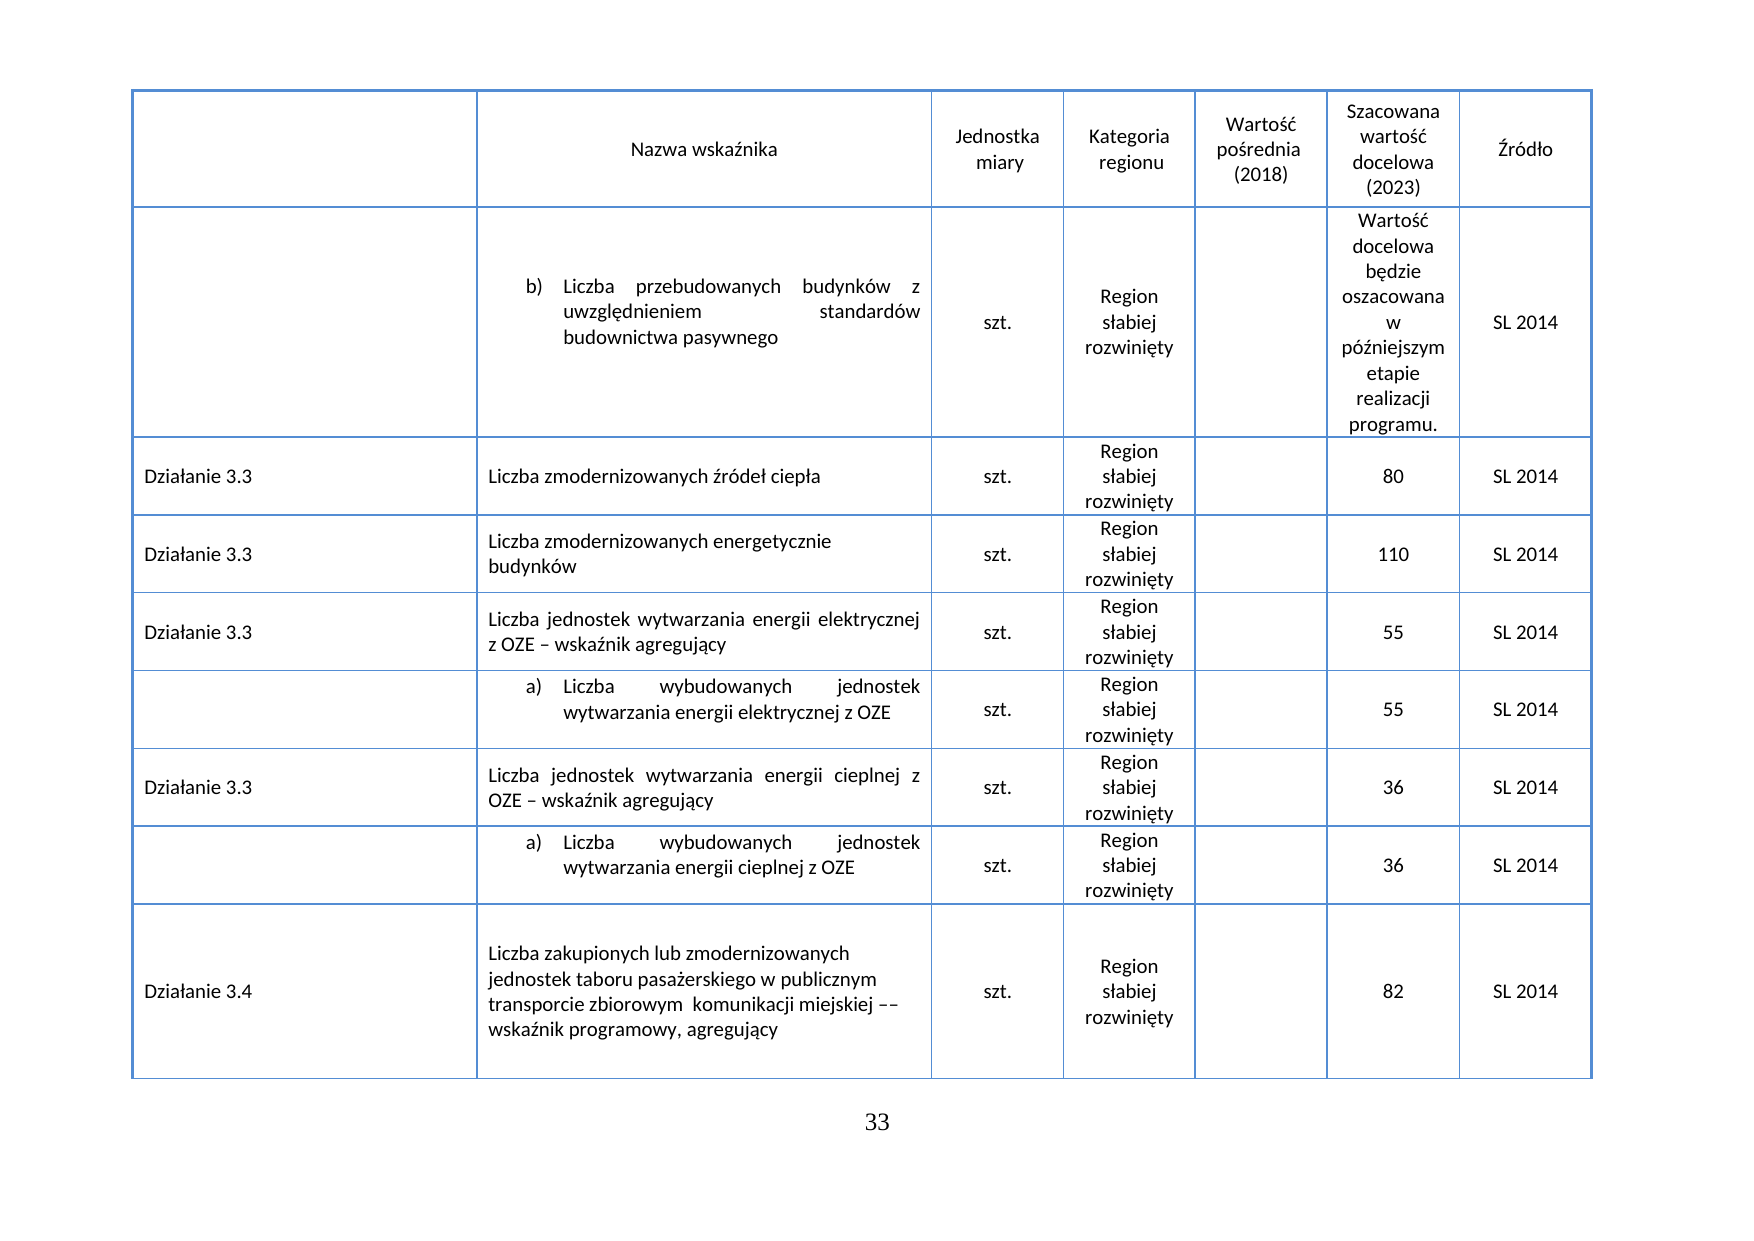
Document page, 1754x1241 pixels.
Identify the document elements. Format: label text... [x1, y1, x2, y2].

table_cell [1196, 516, 1326, 592]
table_cell SL 2014 [1460, 593, 1590, 670]
table_cell Działanie 3.3 [134, 516, 476, 592]
table_cell szt. [932, 671, 1063, 747]
table_cell Działanie 3.3 [134, 749, 476, 825]
table_header [134, 92, 476, 206]
table_cell Region słabiej rozwinięty [1064, 671, 1194, 747]
table_cell Działanie 3.3 [134, 593, 476, 670]
table_cell Liczba wybudowanych jednostek wytwarzania energii elektrycznej z OZE [478, 671, 931, 747]
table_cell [1328, 208, 1459, 436]
table_cell Liczba zakupionych lub zmodernizowanych jednostek taboru pasażerskiego w publicznym transporcie zbiorowym komunikacji miejskiej –– wskaźnik programowy, agregujący [478, 905, 931, 1078]
table_cell Liczba przebudowanych budynków z uwzględnieniem standardów budownictwa pasywnego [478, 208, 931, 436]
table_cell 82 [1328, 905, 1459, 1078]
table_cell [1196, 593, 1326, 670]
table_cell SL 2014 [1460, 671, 1590, 747]
table_cell Region słabiej rozwinięty [1064, 438, 1194, 514]
table_cell szt. [932, 516, 1063, 592]
table_cell szt. [932, 905, 1063, 1078]
table_cell [134, 827, 476, 903]
table_cell Liczba zmodernizowanych energetycznie budynków [478, 516, 931, 592]
table_cell Region słabiej rozwinięty [1064, 827, 1194, 903]
table_cell szt. [932, 827, 1063, 903]
table_cell [1196, 671, 1326, 747]
table_cell [1196, 438, 1326, 514]
table_cell 55 [1328, 671, 1459, 747]
table_cell 110 [1328, 516, 1459, 592]
table_header Kategoria regionu [1064, 92, 1194, 206]
table_cell Region słabiej rozwinięty [1064, 905, 1194, 1078]
table_cell [1196, 749, 1326, 825]
table_cell [134, 671, 476, 747]
table_cell 80 [1328, 438, 1459, 514]
table_header Wartość pośrednia (2018) [1196, 92, 1326, 206]
table_cell Liczba jednostek wytwarzania energii elektrycznej z OZE – wskaźnik agregujący [478, 593, 931, 670]
table_cell SL 2014 [1460, 516, 1590, 592]
table_cell szt. [932, 438, 1063, 514]
table_header Źródło [1460, 92, 1590, 206]
table_cell Region słabiej rozwinięty [1064, 593, 1194, 670]
table_cell [1196, 827, 1326, 903]
table_cell [135, 209, 475, 435]
table_cell Liczba wybudowanych jednostek wytwarzania energii cieplnej z OZE [478, 827, 931, 903]
table_cell Region słabiej rozwinięty [1064, 516, 1194, 592]
table_cell [1196, 905, 1326, 1078]
table_header Nazwa wskaźnika [478, 92, 931, 206]
table_cell [1196, 208, 1326, 436]
table_cell 36 [1328, 749, 1459, 825]
table_cell SL 2014 [1460, 827, 1590, 903]
table_cell Liczba jednostek wytwarzania energii cieplnej z OZE – wskaźnik agregujący [478, 749, 931, 825]
table_header Jednostka miary [932, 92, 1063, 206]
table_cell 55 [1328, 593, 1459, 670]
table_cell Liczba zmodernizowanych źródeł ciepła [478, 438, 931, 514]
table_cell SL 2014 [1460, 749, 1590, 825]
table_cell szt. [932, 749, 1063, 825]
table_cell szt. [932, 208, 1063, 436]
table_cell szt. [932, 593, 1063, 670]
table_cell SL 2014 [1460, 208, 1590, 436]
table_cell Działanie 3.4 [134, 905, 476, 1078]
table_cell SL 2014 [1460, 438, 1590, 514]
table_cell 36 [1328, 827, 1459, 903]
table_cell Region słabiej rozwinięty [1064, 749, 1194, 825]
table_cell Region słabiej rozwinięty [1064, 208, 1194, 436]
table_header Szacowana wartość docelowa (2023) [1328, 92, 1459, 206]
table_cell Działanie 3.3 [134, 438, 476, 514]
table_cell SL 2014 [1460, 905, 1590, 1078]
